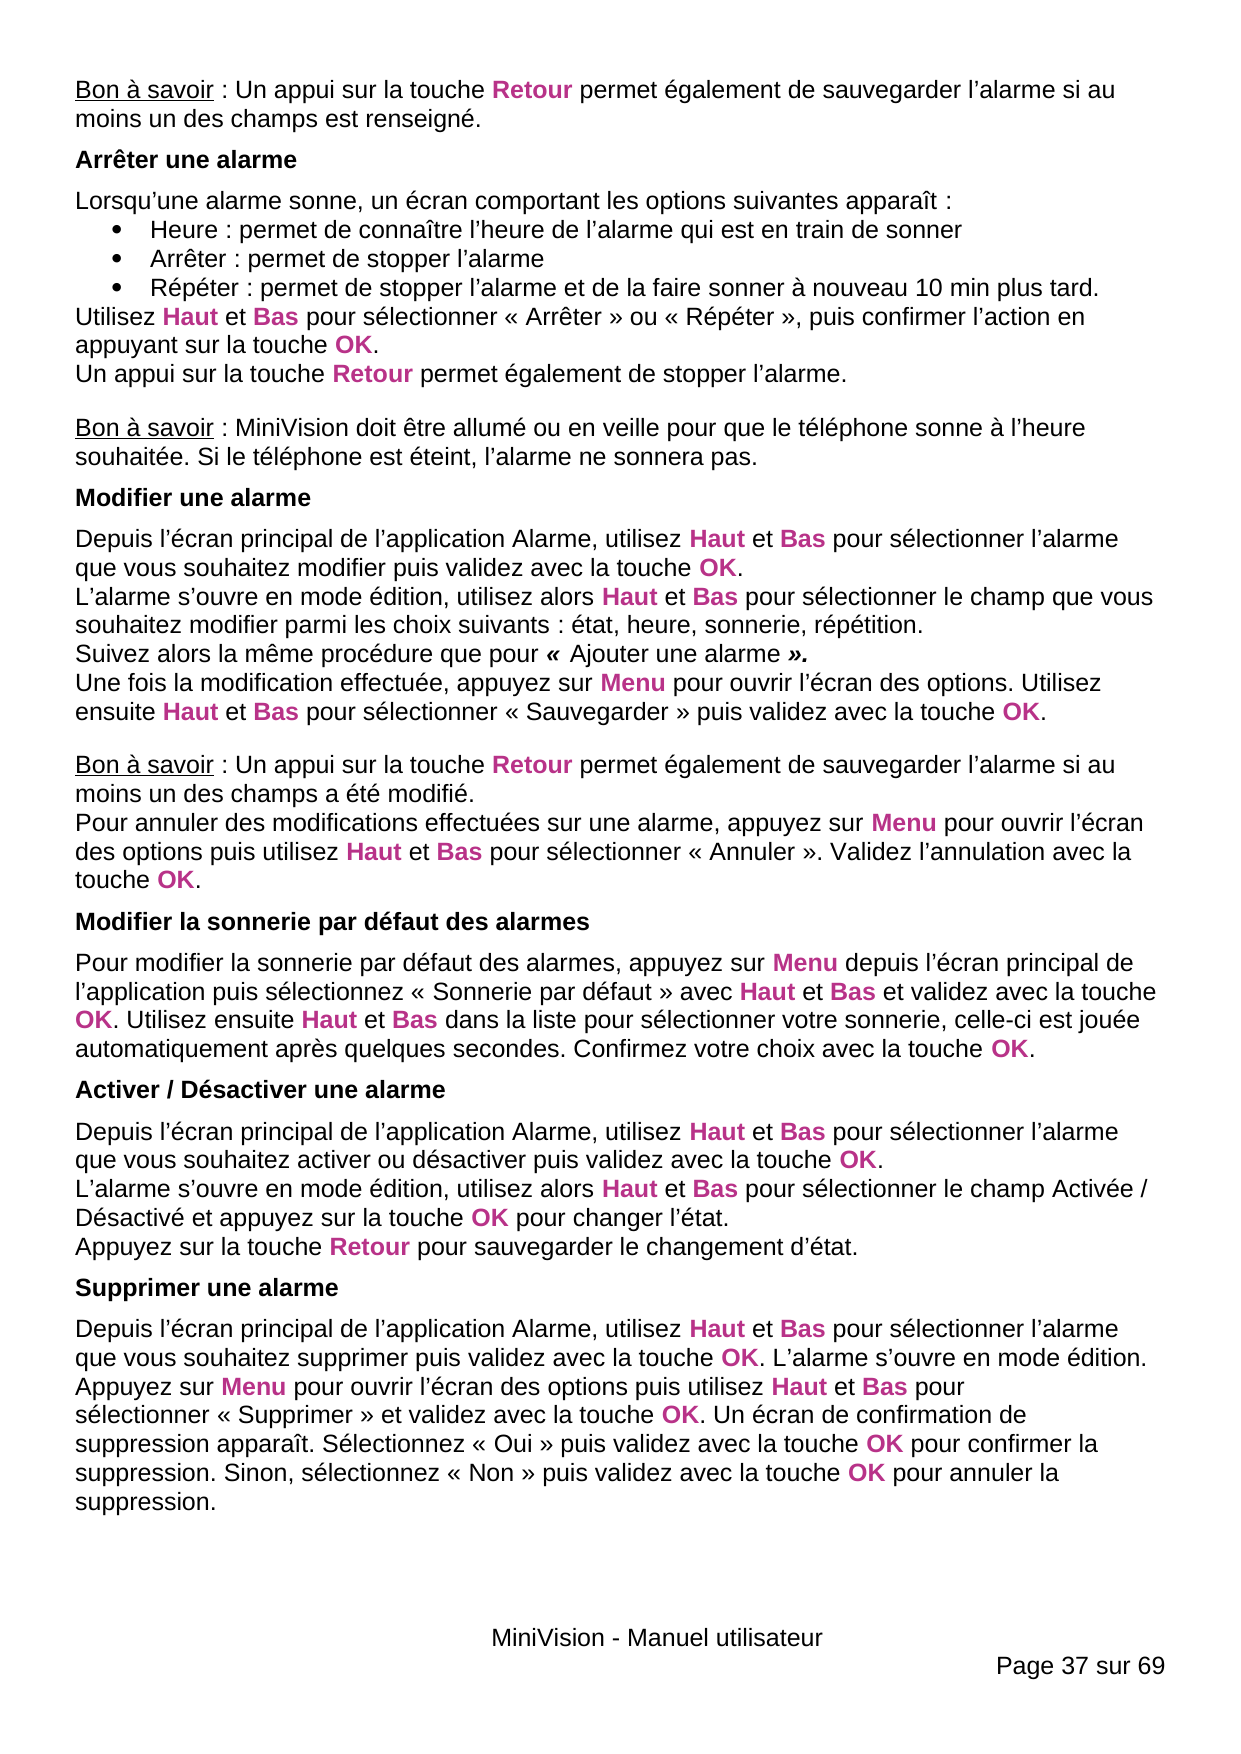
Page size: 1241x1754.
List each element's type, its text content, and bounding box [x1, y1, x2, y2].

list Répéter : permet de stopper l’alarme et de la faire sonner à nouveau 10 min plus tard. [112, 273, 1165, 302]
subtitle Modifier une alarme [75, 483, 1165, 512]
subtitle Activer / Désactiver une alarme [75, 1075, 1165, 1104]
text Appuyez sur la touche Retour pour sauvegarder le changement d’état. [75, 1232, 1165, 1260]
text Un appui sur la touche Retour permet également de stopper l’alarme. [75, 359, 1165, 388]
subtitle Arrêter une alarme [75, 145, 1165, 174]
text Pour annuler des modifications effectuées sur une alarme, appuyez sur Menu pour ouvrir l’écran des options puis utilisez Haut et Bas pour sélectionner « Annuler ». Validez l’annulation avec la touche OK. [75, 808, 1165, 894]
text Utilisez Haut et Bas pour sélectionner « Arrêter » ou « Répéter », puis confirmer l’action en appuyant sur la touche OK. [75, 302, 1165, 359]
subtitle Supprimer une alarme [75, 1273, 1165, 1302]
text L’alarme s’ouvre en mode édition, utilisez alors Haut et Bas pour sélectionner le champ que vous souhaitez modifier parmi les choix suivants : état, heure, sonnerie, répétition. [75, 582, 1165, 639]
text Depuis l’écran principal de l’application Alarme, utilisez Haut et Bas pour sélectionner l’alarme que vous souhaitez activer ou désactiver puis validez avec la touche OK. [75, 1117, 1165, 1174]
text Depuis l’écran principal de l’application Alarme, utilisez Haut et Bas pour sélectionner l’alarme que vous souhaitez supprimer puis validez avec la touche OK. L’alarme s’ouvre en mode édition. Appuyez sur Menu pour ouvrir l’écran des options puis utilisez Haut et Bas pour sélectionner « Supprimer » et validez avec la touche OK. Un écran de confirmation de suppression apparaît. Sélectionnez « Oui » puis validez avec la touche OK pour confirmer la suppression. Sinon, sélectionnez « Non » puis validez avec la touche OK pour annuler la suppression. [75, 1314, 1165, 1515]
subtitle Modifier la sonnerie par défaut des alarmes [75, 907, 1165, 935]
text L’alarme s’ouvre en mode édition, utilisez alors Haut et Bas pour sélectionner le champ Activée / Désactivé et appuyez sur la touche OK pour changer l’état. [75, 1174, 1165, 1232]
list Arrêter : permet de stopper l’alarme [112, 244, 1165, 273]
text Suivez alors la même procédure que pour « Ajouter une alarme ». [75, 639, 1165, 668]
text Une fois la modification effectuée, appuyez sur Menu pour ouvrir l’écran des options. Utilisez ensuite Haut et Bas pour sélectionner « Sauvegarder » puis validez avec la touche OK. [75, 668, 1165, 725]
text Pour modifier la sonnerie par défaut des alarmes, appuyez sur Menu depuis l’écran principal de l’application puis sélectionnez « Sonnerie par défaut » avec Haut et Bas et validez avec la touche OK. Utilisez ensuite Haut et Bas dans la liste pour sélectionner votre sonnerie, celle-ci est jouée automatiquement après quelques secondes. Confirmez votre choix avec la touche OK. [75, 948, 1165, 1063]
list Heure : permet de connaître l’heure de l’alarme qui est en train de sonner [112, 215, 1165, 244]
text Depuis l’écran principal de l’application Alarme, utilisez Haut et Bas pour sélectionner l’alarme que vous souhaitez modifier puis validez avec la touche OK. [75, 524, 1165, 582]
text Bon à savoir : Un appui sur la touche Retour permet également de sauvegarder l’alarme si au moins un des champs est renseigné. [75, 75, 1165, 132]
text Lorsqu’une alarme sonne, un écran comportant les options suivantes apparaît : [75, 186, 1165, 215]
text Bon à savoir : MiniVision doit être allumé ou en veille pour que le téléphone sonne à l’heure souhaitée. Si le téléphone est éteint, l’alarme ne sonnera pas. [75, 413, 1165, 470]
text Bon à savoir : Un appui sur la touche Retour permet également de sauvegarder l’alarme si au moins un des champs a été modifié. [75, 750, 1165, 808]
